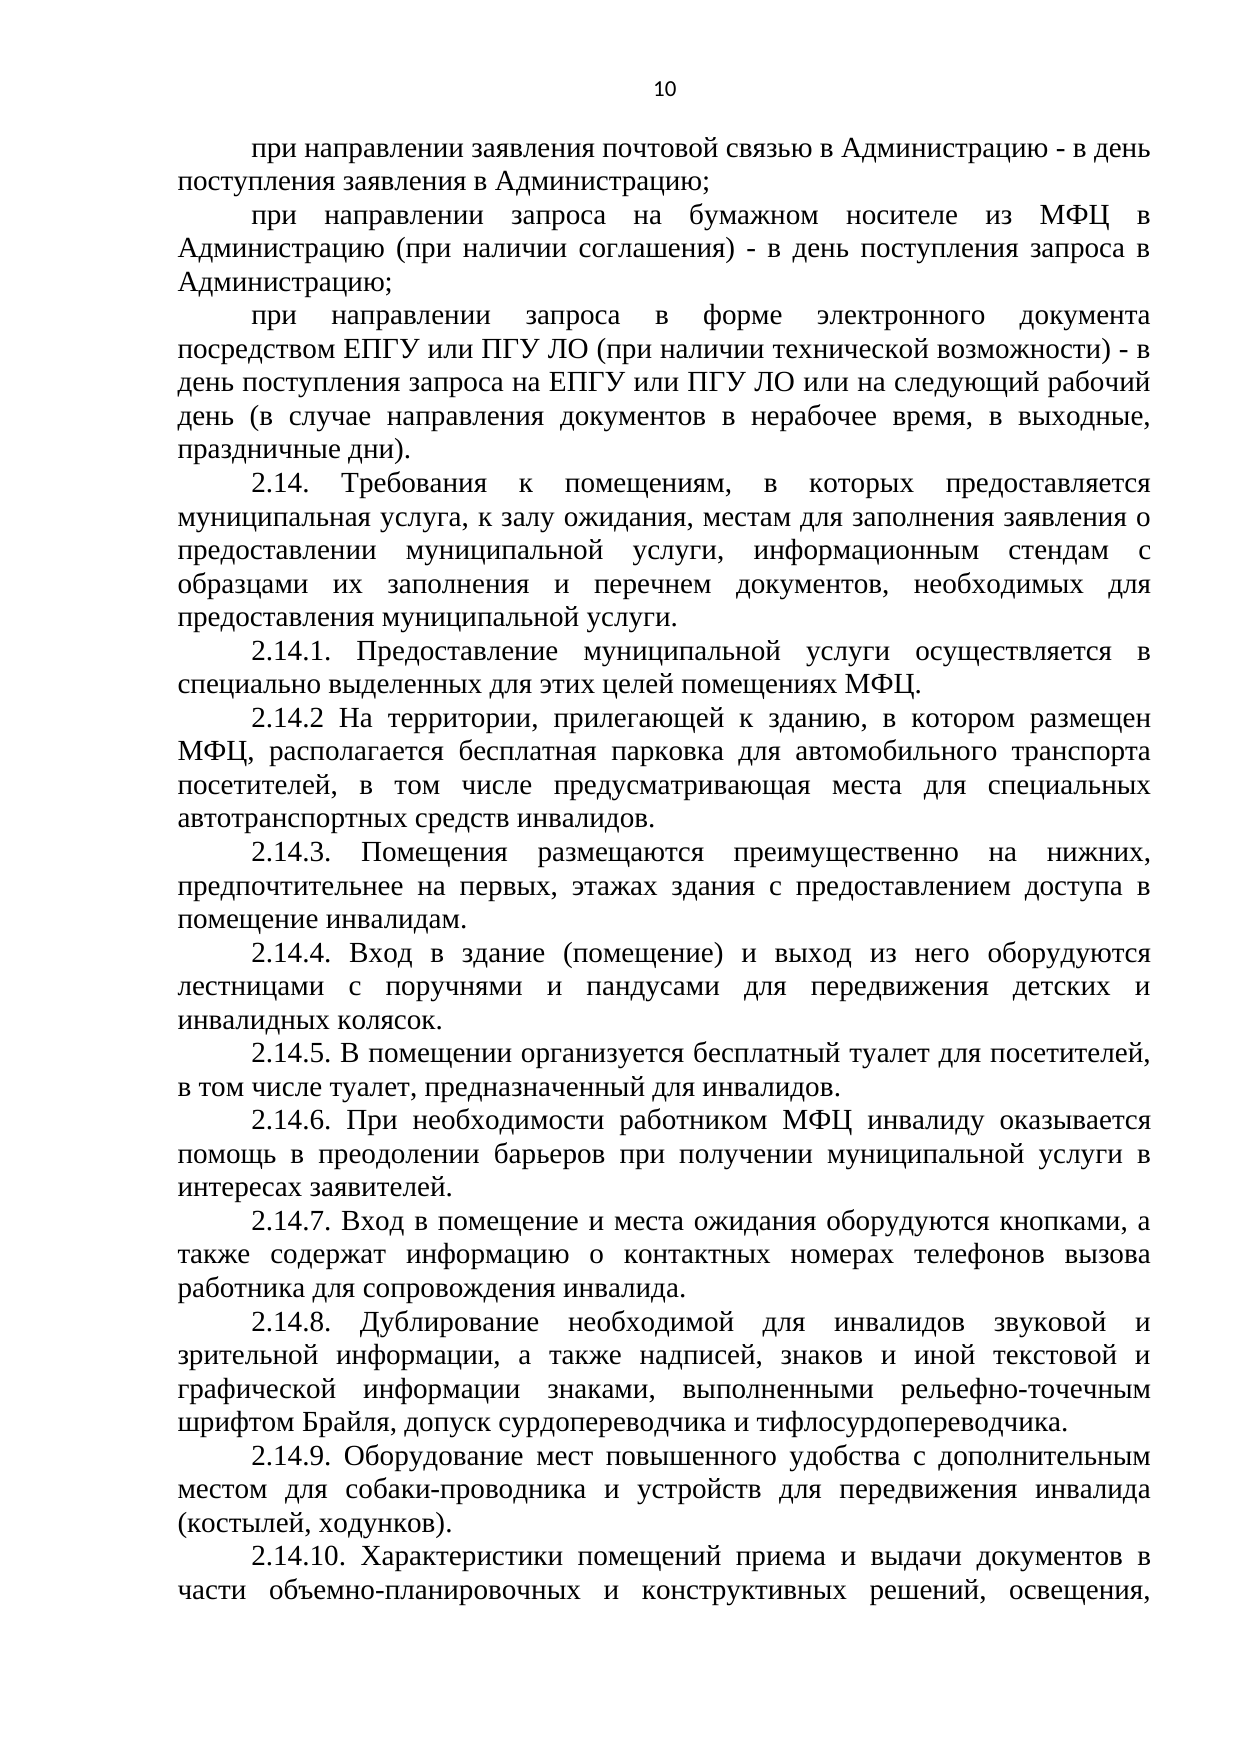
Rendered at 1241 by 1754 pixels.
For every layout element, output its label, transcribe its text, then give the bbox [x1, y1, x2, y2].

text 2.14.7. Вход в помещение и места ожидания оборудуются кнопками, а также содержат информацию о контактных номерах телефонов вызова работника для сопровождения инвалида. [177, 1203, 1152, 1304]
text 2.14.6. При необходимости работником МФЦ инвалиду оказывается помощь в преодолении барьеров при получении муниципальной услуги в интересах заявителей. [177, 1102, 1152, 1203]
text 2.14.4. Вход в здание (помещение) и выход из него оборудуются лестницами с поручнями и пандусами для передвижения детских и инвалидных колясок. [177, 935, 1152, 1035]
text 2.14.5. В помещении организуется бесплатный туалет для посетителей, в том числе туалет, предназначенный для инвалидов. [177, 1035, 1152, 1102]
text 2.14.3. Помещения размещаются преимущественно на нижних, предпочтительнее на первых, этажах здания с предоставлением доступа в помещение инвалидам. [177, 834, 1152, 935]
text 2.14. Требования к помещениям, в которых предоставляется муниципальная услуга, к залу ожидания, местам для заполнения заявления о предоставлении муниципальной услуги, информационным стендам с образцами их заполнения и перечнем документов, необходимых для предоставления муниципальной услуги. [177, 465, 1152, 633]
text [177, 1538, 1152, 1606]
text 2.14.2 На территории, прилегающей к зданию, в котором размещен МФЦ, располагается бесплатная парковка для автомобильного транспорта посетителей, в том числе предусматривающая места для специальных автотранспортных средств инвалидов. [177, 700, 1152, 834]
text 2.14.9. Оборудование мест повышенного удобства с дополнительным местом для собаки-проводника и устройств для передвижения инвалида (костылей, ходунков). [177, 1438, 1152, 1538]
text при направлении запроса в форме электронного документа посредством ЕПГУ или ПГУ ЛО (при наличии технической возможности) - в день поступления запроса на ЕПГУ или ПГУ ЛО или на следующий рабочий день (в случае направления документов в нерабочее время, в выходные, праздничные дни). [177, 297, 1152, 465]
text при направлении запроса на бумажном носителе из МФЦ в Администрацию (при наличии соглашения) - в день поступления запроса в Администрацию; [177, 197, 1152, 297]
text при направлении заявления почтовой связью в Администрацию - в день поступления заявления в Администрацию; [177, 130, 1152, 197]
text 2.14.8. Дублирование необходимой для инвалидов звуковой и зрительной информации, а также надписей, знаков и иной текстовой и графической информации знаками, выполненными рельефно-точечным шрифтом Брайля, допуск сурдопереводчика и тифлосурдопереводчика. [177, 1304, 1152, 1438]
text 2.14.1. Предоставление муниципальной услуги осуществляется в специально выделенных для этих целей помещениях МФЦ. [177, 633, 1152, 700]
